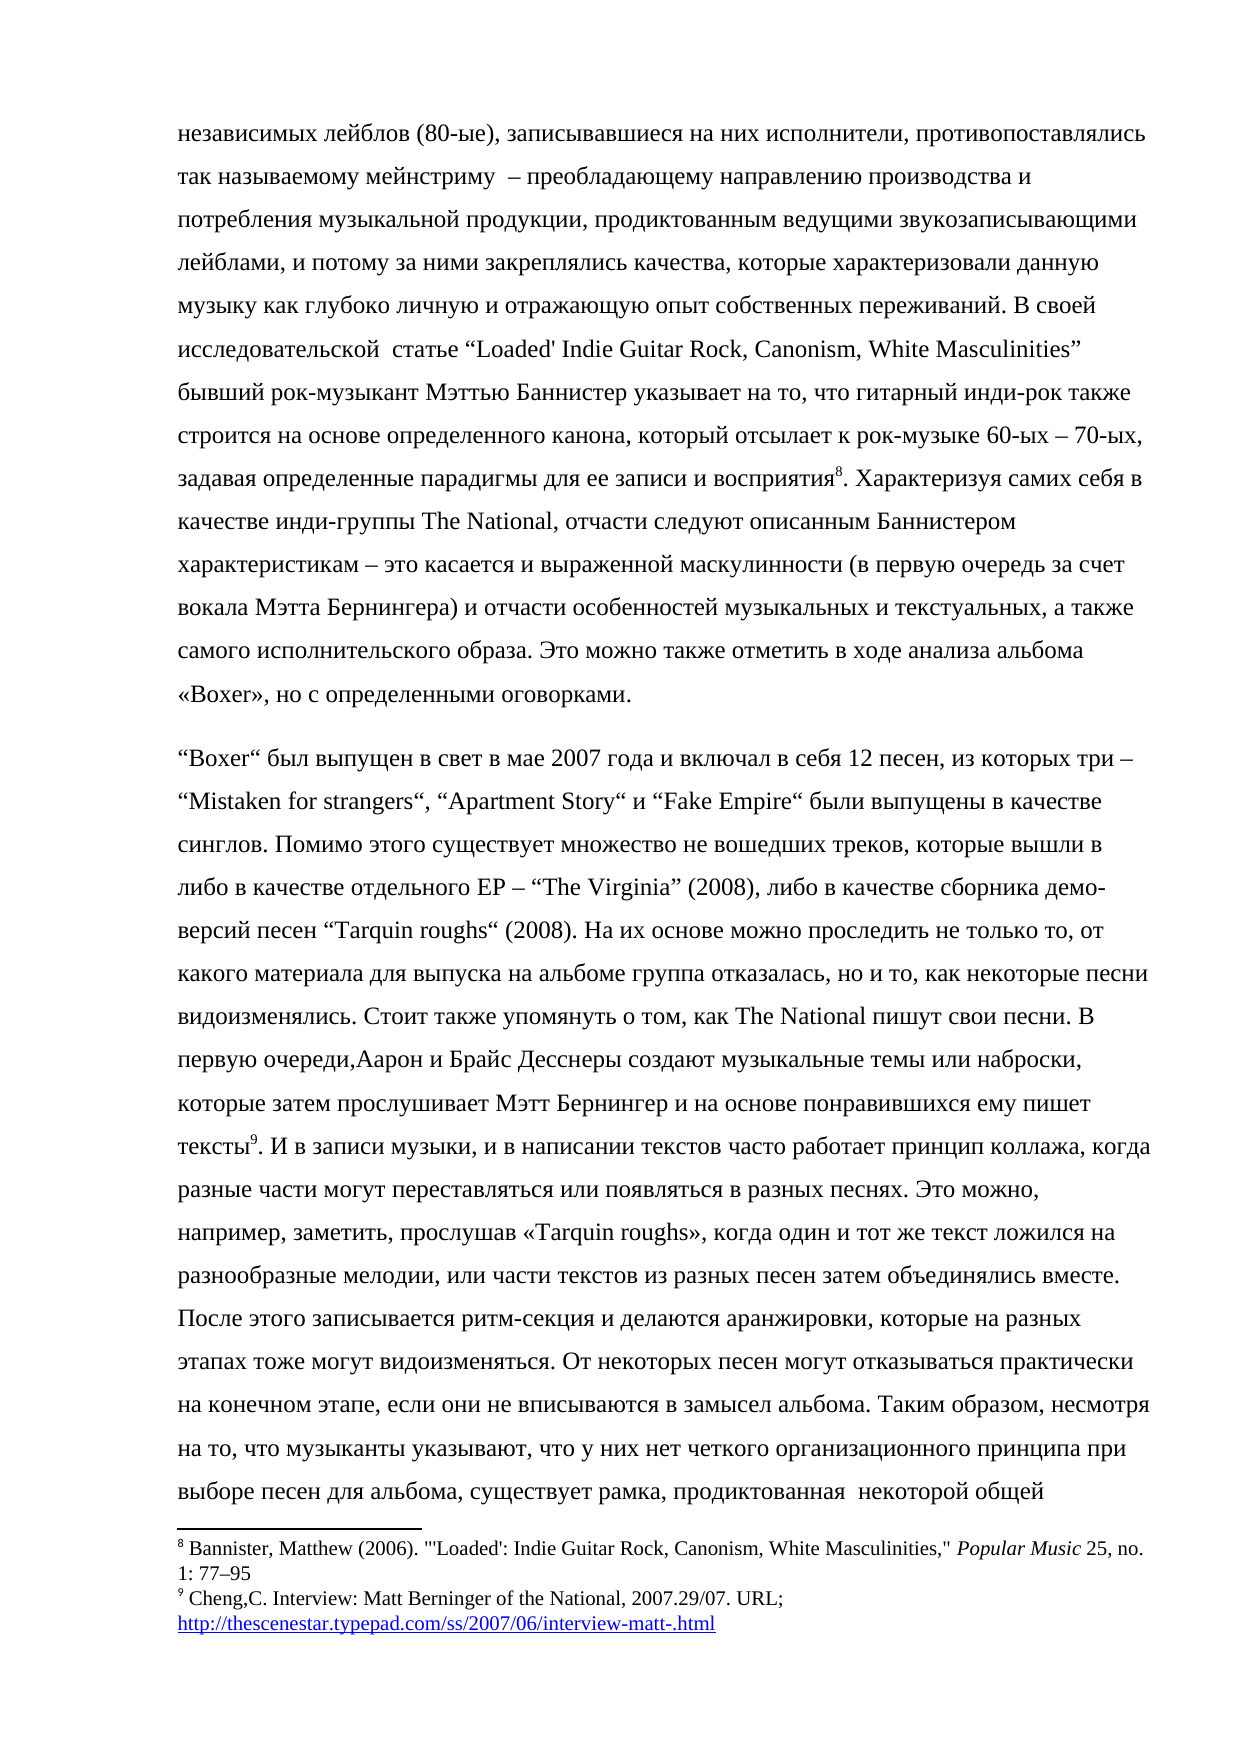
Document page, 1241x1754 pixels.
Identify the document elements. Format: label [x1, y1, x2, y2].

text [177, 118, 1152, 707]
text [177, 743, 1152, 1504]
